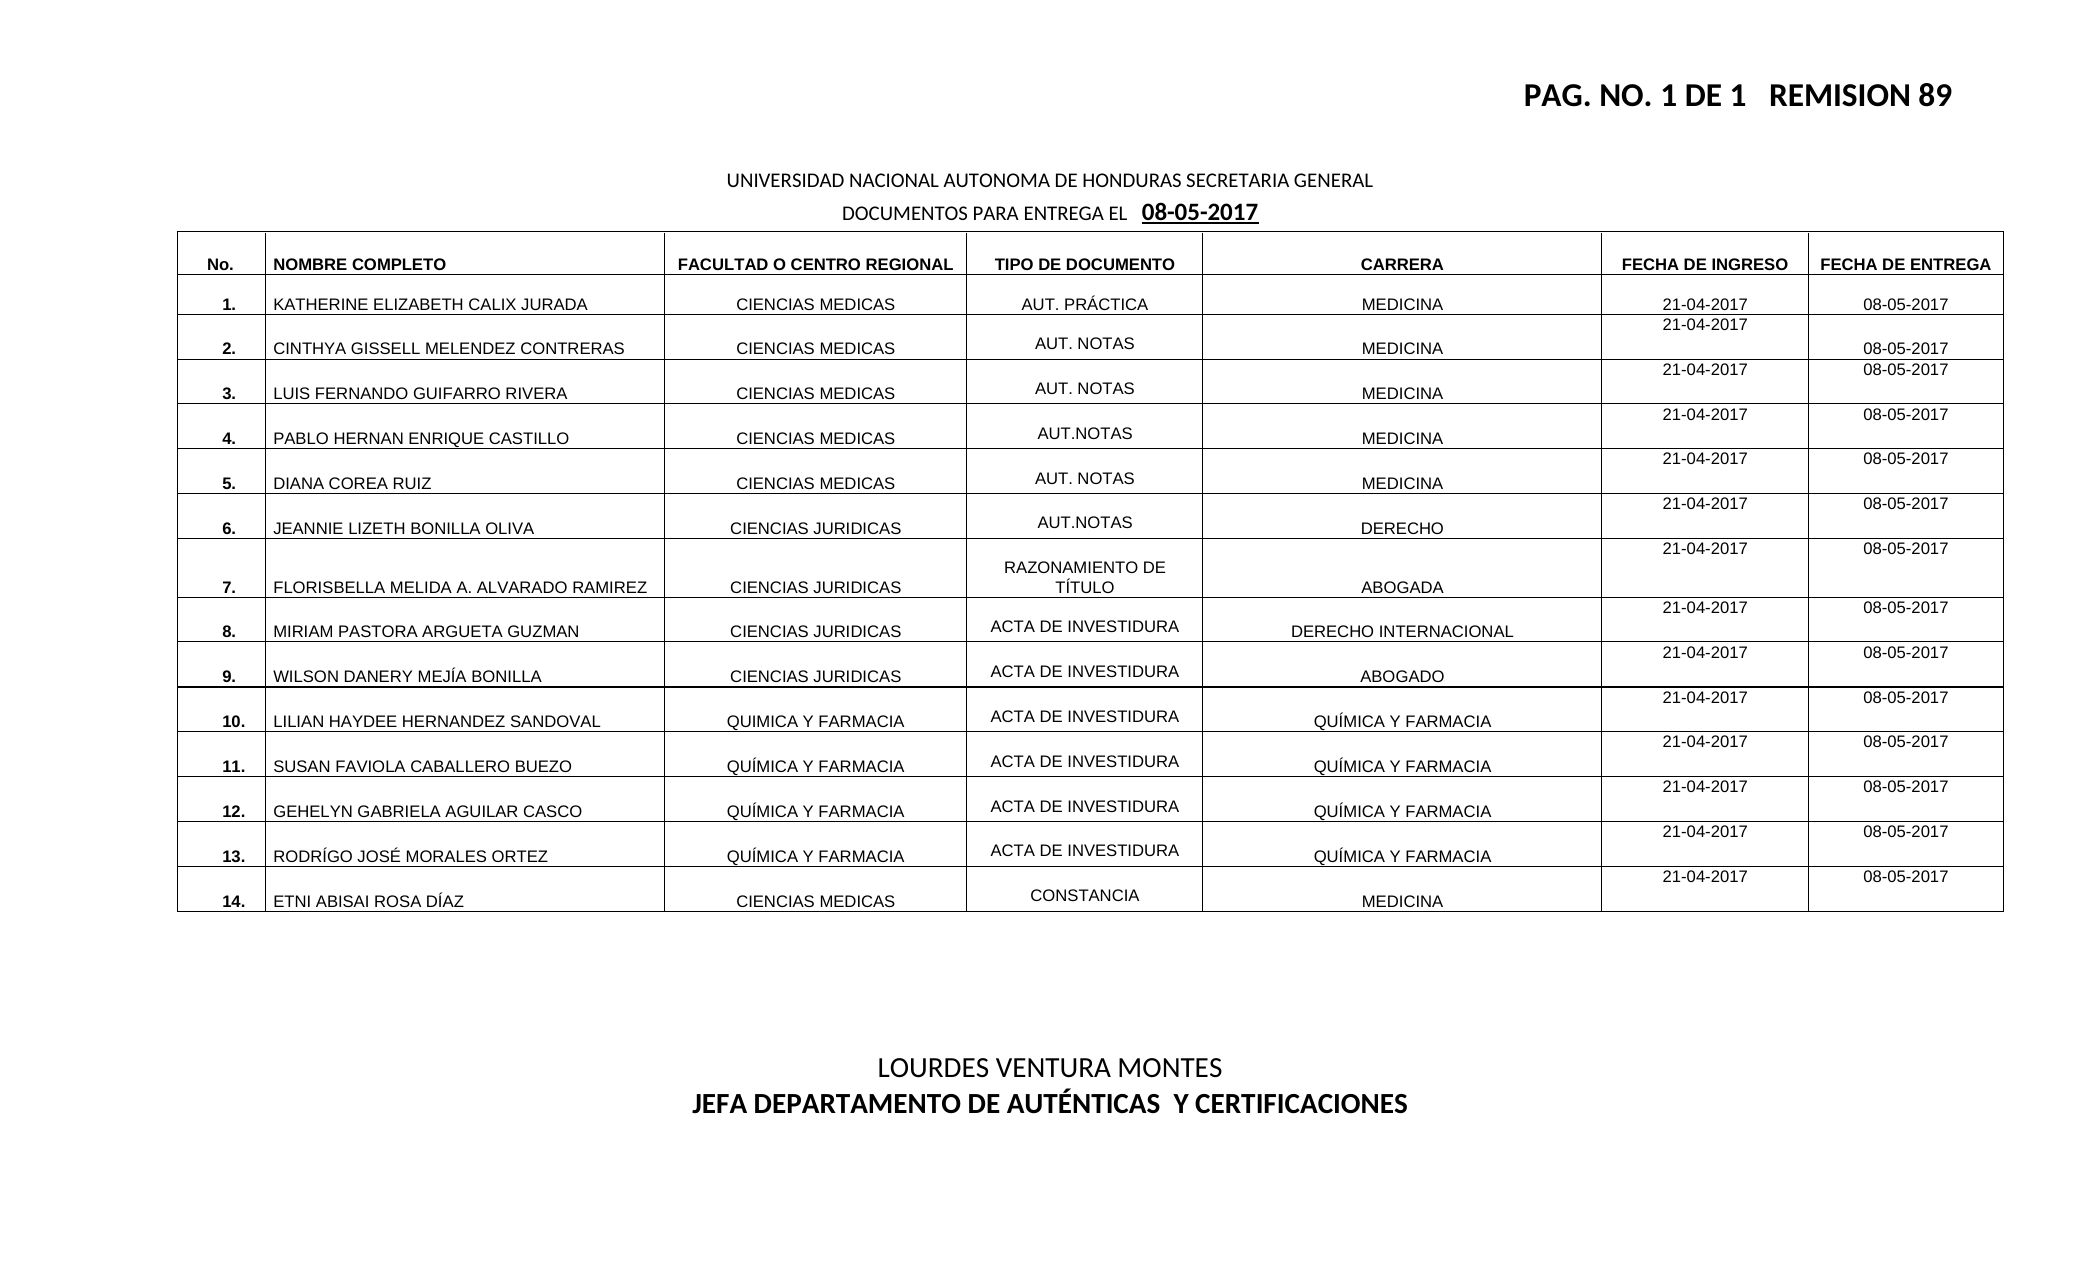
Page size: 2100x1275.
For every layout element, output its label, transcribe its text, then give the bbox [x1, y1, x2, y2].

table_cell [178, 598, 265, 641]
table_cell ACTA DE INVESTIDURA [967, 642, 1202, 686]
table_header FACULTAD O CENTRO REGIONAL [665, 232, 966, 274]
table_cell DIANA COREA RUIZ [266, 449, 664, 493]
table_cell DERECHO INTERNACIONAL [1203, 598, 1601, 641]
table_cell 08-05-2017 [1809, 360, 2003, 403]
text LOURDES VENTURA MONTES [148, 1049, 1952, 1085]
table_cell CIENCIAS JURIDICAS [665, 642, 966, 686]
table_cell LUIS FERNANDO GUIFARRO RIVERA [266, 360, 664, 403]
table_cell AUT. NOTAS [967, 315, 1202, 358]
table_cell [178, 404, 265, 448]
table_cell MEDICINA [1203, 275, 1601, 313]
table_header FECHA DE INGRESO [1602, 232, 1808, 274]
table_cell SUSAN FAVIOLA CABALLERO BUEZO [266, 732, 664, 776]
table_cell 21-04-2017 [1602, 732, 1808, 776]
table_cell [178, 360, 265, 403]
table_cell MEDICINA [1203, 404, 1601, 448]
table_cell CIENCIAS MEDICAS [665, 360, 966, 403]
table_cell [178, 688, 265, 731]
table_cell JEANNIE LIZETH BONILLA OLIVA [266, 494, 664, 538]
table_cell RODRÍGO JOSÉ MORALES ORTEZ [266, 822, 664, 866]
table_cell [178, 449, 265, 493]
table_cell 21-04-2017 [1602, 360, 1808, 403]
table_cell ACTA DE INVESTIDURA [967, 598, 1202, 641]
table_cell ACTA DE INVESTIDURA [967, 688, 1202, 731]
table_cell 08-05-2017 [1809, 315, 2003, 358]
table_cell QUÍMICA Y FARMACIA [1203, 822, 1601, 866]
table_cell DERECHO [1203, 494, 1601, 538]
table_cell 21-04-2017 [1602, 688, 1808, 731]
table_cell 08-05-2017 [1809, 275, 2003, 313]
table_cell ABOGADO [1203, 642, 1601, 686]
table_cell AUT.NOTAS [967, 404, 1202, 448]
table_header FECHA DE ENTREGA [1809, 232, 2003, 274]
table_cell 21-04-2017 [1602, 822, 1808, 866]
table_cell QUÍMICA Y FARMACIA [665, 777, 966, 821]
text UNIVERSIDAD NACIONAL AUTONOMA DE HONDURAS SECRETARIA GENERAL [148, 167, 1952, 193]
table_cell 08-05-2017 [1809, 777, 2003, 821]
table_cell QUÍMICA Y FARMACIA [1203, 732, 1601, 776]
table_cell 21-04-2017 [1602, 315, 1808, 358]
table_cell QUÍMICA Y FARMACIA [1203, 777, 1601, 821]
table_cell 21-04-2017 [1602, 598, 1808, 641]
table_cell MEDICINA [1203, 867, 1601, 911]
table_cell MEDICINA [1203, 449, 1601, 493]
text JEFA DEPARTAMENTO DE AUTÉNTICAS Y CERTIFICACIONES [148, 1085, 1952, 1121]
table_cell LILIAN HAYDEE HERNANDEZ SANDOVAL [266, 688, 664, 731]
table_cell MEDICINA [1203, 315, 1601, 358]
table_cell QUÍMICA Y FARMACIA [665, 732, 966, 776]
table_cell [178, 275, 265, 313]
table_cell 08-05-2017 [1809, 404, 2003, 448]
table_cell CIENCIAS MEDICAS [665, 275, 966, 313]
table_cell 21-04-2017 [1602, 449, 1808, 493]
table_cell MEDICINA [1203, 360, 1601, 403]
table_cell 08-05-2017 [1809, 539, 2003, 597]
table_cell 21-04-2017 [1602, 867, 1808, 911]
table_cell CONSTANCIA [967, 867, 1202, 911]
table_cell RAZONAMIENTO DE TÍTULO [967, 539, 1202, 597]
table_cell QUÍMICA Y FARMACIA [1203, 688, 1601, 731]
table_cell CIENCIAS MEDICAS [665, 315, 966, 358]
table_cell 08-05-2017 [1809, 688, 2003, 731]
table_header CARRERA [1203, 232, 1601, 274]
table_header NOMBRE COMPLETO [266, 232, 664, 274]
table_cell CIENCIAS MEDICAS [665, 867, 966, 911]
table_cell CIENCIAS JURIDICAS [665, 598, 966, 641]
table_cell ABOGADA [1203, 539, 1601, 597]
table_cell AUT. PRÁCTICA [967, 275, 1202, 313]
table_cell WILSON DANERY MEJÍA BONILLA [266, 642, 664, 686]
table_cell QUIMICA Y FARMACIA [665, 688, 966, 731]
table_cell ACTA DE INVESTIDURA [967, 777, 1202, 821]
table_cell 08-05-2017 [1809, 494, 2003, 538]
table_cell [178, 315, 265, 358]
table_cell KATHERINE ELIZABETH CALIX JURADA [266, 275, 664, 313]
table_cell GEHELYN GABRIELA AGUILAR CASCO [266, 777, 664, 821]
table_cell [178, 494, 265, 538]
table_cell 21-04-2017 [1602, 539, 1808, 597]
table_cell [178, 777, 265, 821]
table_cell 08-05-2017 [1809, 642, 2003, 686]
table_cell 08-05-2017 [1809, 449, 2003, 493]
table_cell 08-05-2017 [1809, 732, 2003, 776]
table_cell PABLO HERNAN ENRIQUE CASTILLO [266, 404, 664, 448]
table_cell FLORISBELLA MELIDA A. ALVARADO RAMIREZ [266, 539, 664, 597]
table_cell 08-05-2017 [1809, 598, 2003, 641]
table_cell CIENCIAS MEDICAS [665, 449, 966, 493]
table_cell QUÍMICA Y FARMACIA [665, 822, 966, 866]
table_cell 21-04-2017 [1602, 642, 1808, 686]
table_cell CIENCIAS JURIDICAS [665, 539, 966, 597]
table_cell 21-04-2017 [1602, 494, 1808, 538]
table_cell ETNI ABISAI ROSA DÍAZ [266, 867, 664, 911]
table_cell [178, 822, 265, 866]
table_cell 21-04-2017 [1602, 777, 1808, 821]
table_cell AUT. NOTAS [967, 449, 1202, 493]
table_cell 08-05-2017 [1809, 822, 2003, 866]
table_header No. [178, 232, 265, 274]
table_cell 21-04-2017 [1602, 404, 1808, 448]
table_cell 21-04-2017 [1602, 275, 1808, 313]
table_cell 08-05-2017 [1809, 867, 2003, 911]
table_cell [178, 867, 265, 911]
table_cell AUT.NOTAS [967, 494, 1202, 538]
text DOCUMENTOS PARA ENTREGA EL 08-05-2017 [148, 196, 1952, 227]
table_cell [178, 642, 265, 686]
table_cell CIENCIAS MEDICAS [665, 404, 966, 448]
table_header TIPO DE DOCUMENTO [967, 232, 1202, 274]
table_cell [178, 539, 265, 597]
table_cell CIENCIAS JURIDICAS [665, 494, 966, 538]
table_cell ACTA DE INVESTIDURA [967, 822, 1202, 866]
table_cell ACTA DE INVESTIDURA [967, 732, 1202, 776]
table_cell [178, 732, 265, 776]
table_cell MIRIAM PASTORA ARGUETA GUZMAN [266, 598, 664, 641]
table_cell AUT. NOTAS [967, 360, 1202, 403]
table_cell CINTHYA GISSELL MELENDEZ CONTRERAS [266, 315, 664, 358]
